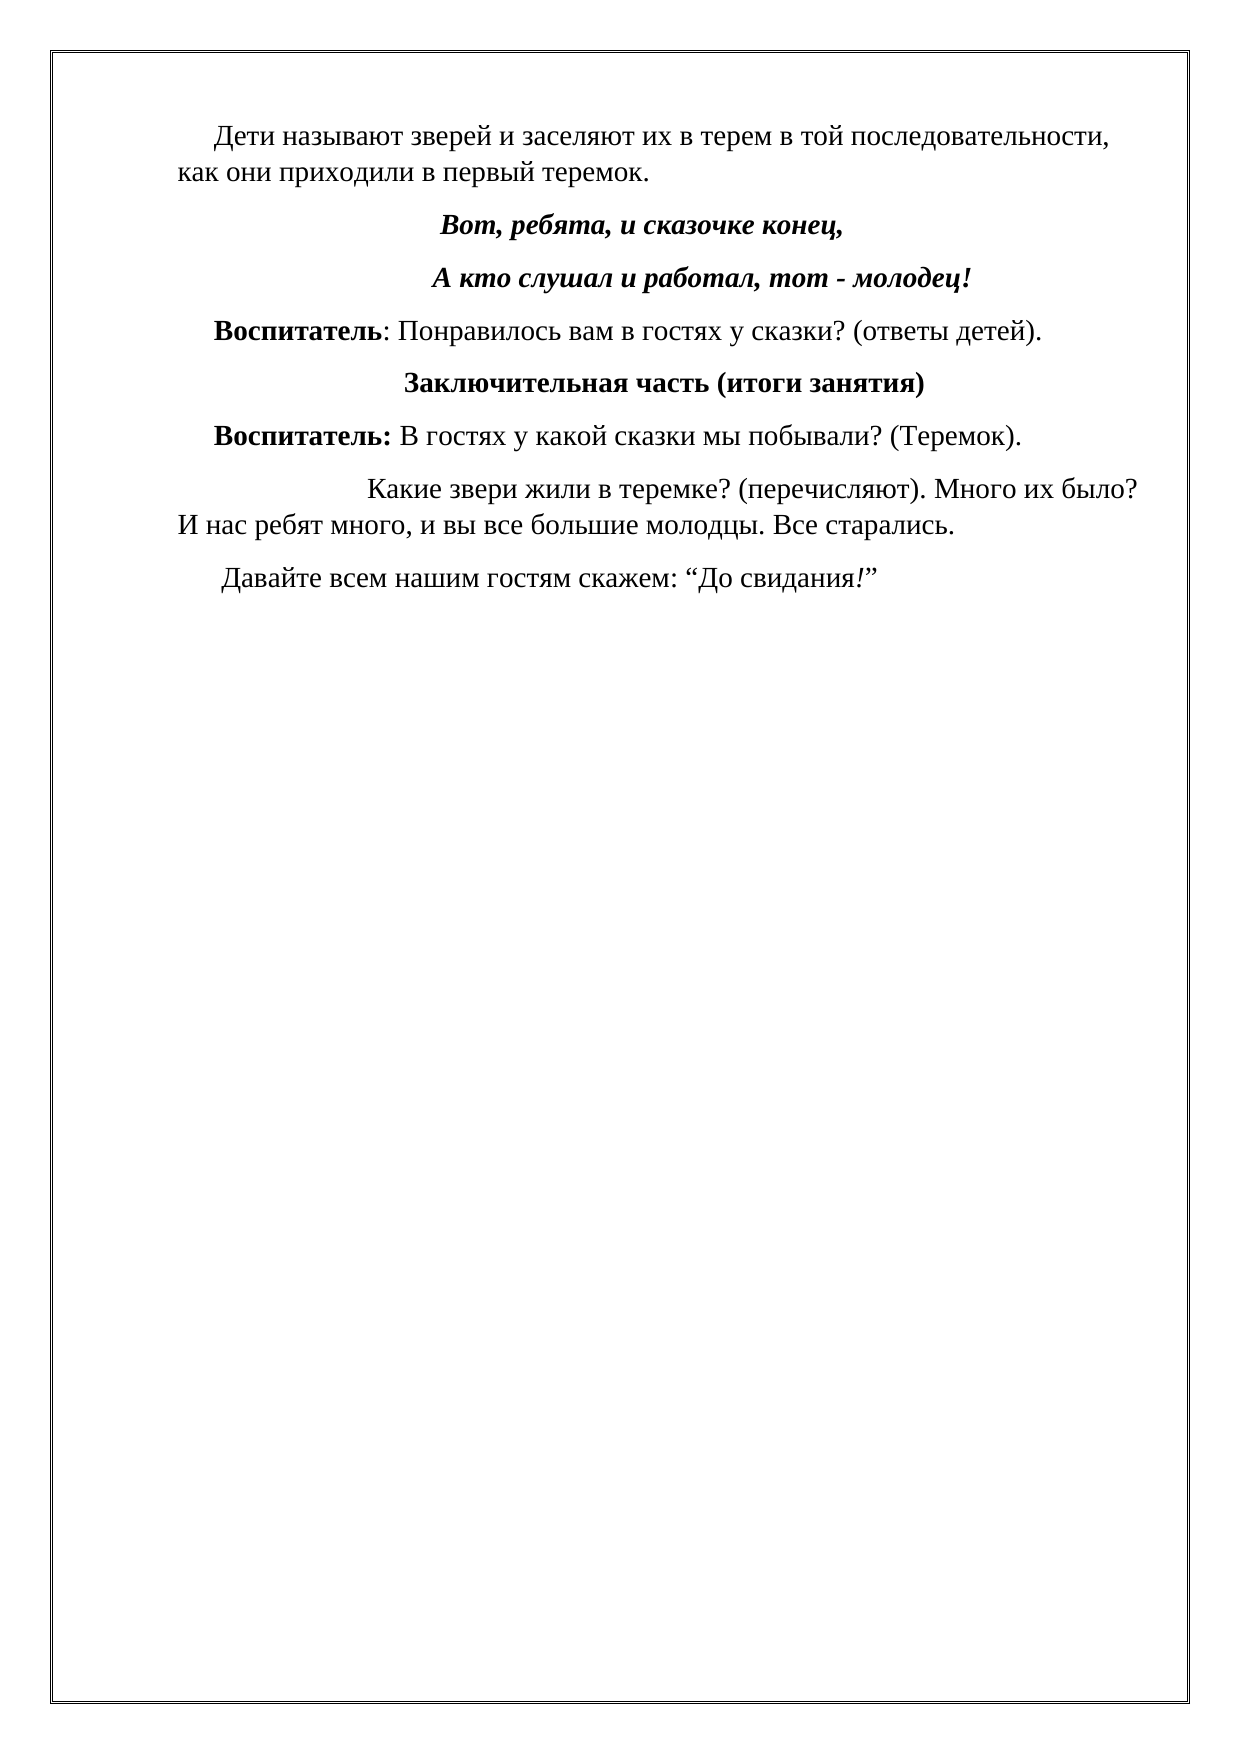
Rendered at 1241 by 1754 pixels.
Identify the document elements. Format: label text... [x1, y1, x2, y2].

text Заключительная часть (итоги занятия) [177, 366, 1152, 399]
text Давайте всем нашим гостям скажем: “До свидания!” [177, 560, 1152, 594]
text Дети называют зверей и заселяют их в терем в той последовательности, как они приходили в первый теремок. [177, 118, 1152, 188]
text Воспитатель: В гостях у какой сказки мы побывали? (Теремок). [177, 418, 1152, 452]
text А кто слушал и работал, тот - молодец! [177, 260, 1152, 293]
text Вот, ребята, и сказочке конец, [177, 207, 1152, 241]
text Какие звери жили в теремке? (перечисляют). Много их было? И нас ребят много, и вы все большие молодцы. Все старались. [177, 471, 1152, 541]
text Воспитатель: Понравилось вам в гостях у сказки? (ответы детей). [177, 313, 1152, 346]
